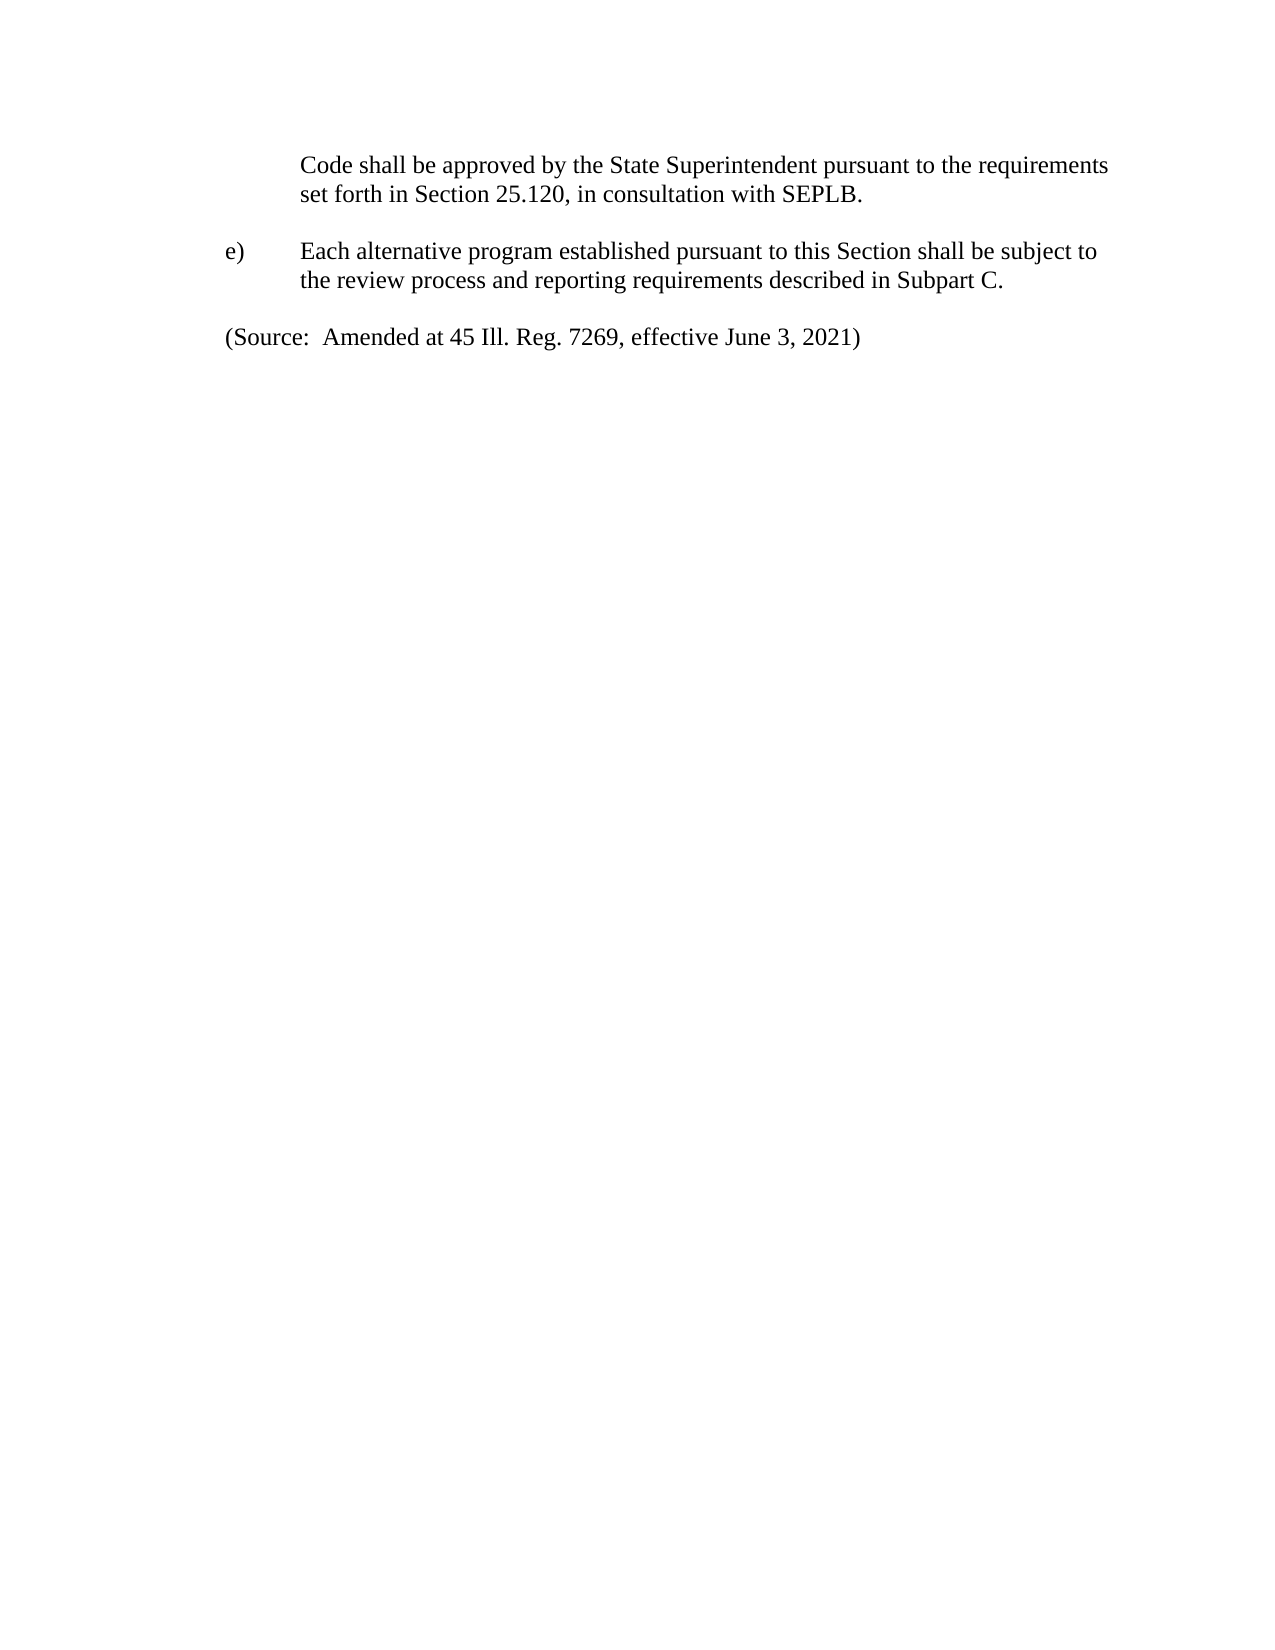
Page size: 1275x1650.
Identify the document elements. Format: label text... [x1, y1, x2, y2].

text (Source: Amended at 45 Ill. Reg. 7269, effective June 3, 2021) [225, 322, 1125, 351]
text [300, 150, 1125, 207]
text e) Each alternative program established pursuant to this Section shall be subject to the review process and reporting requirements described in Subpart C. [225, 236, 1125, 294]
